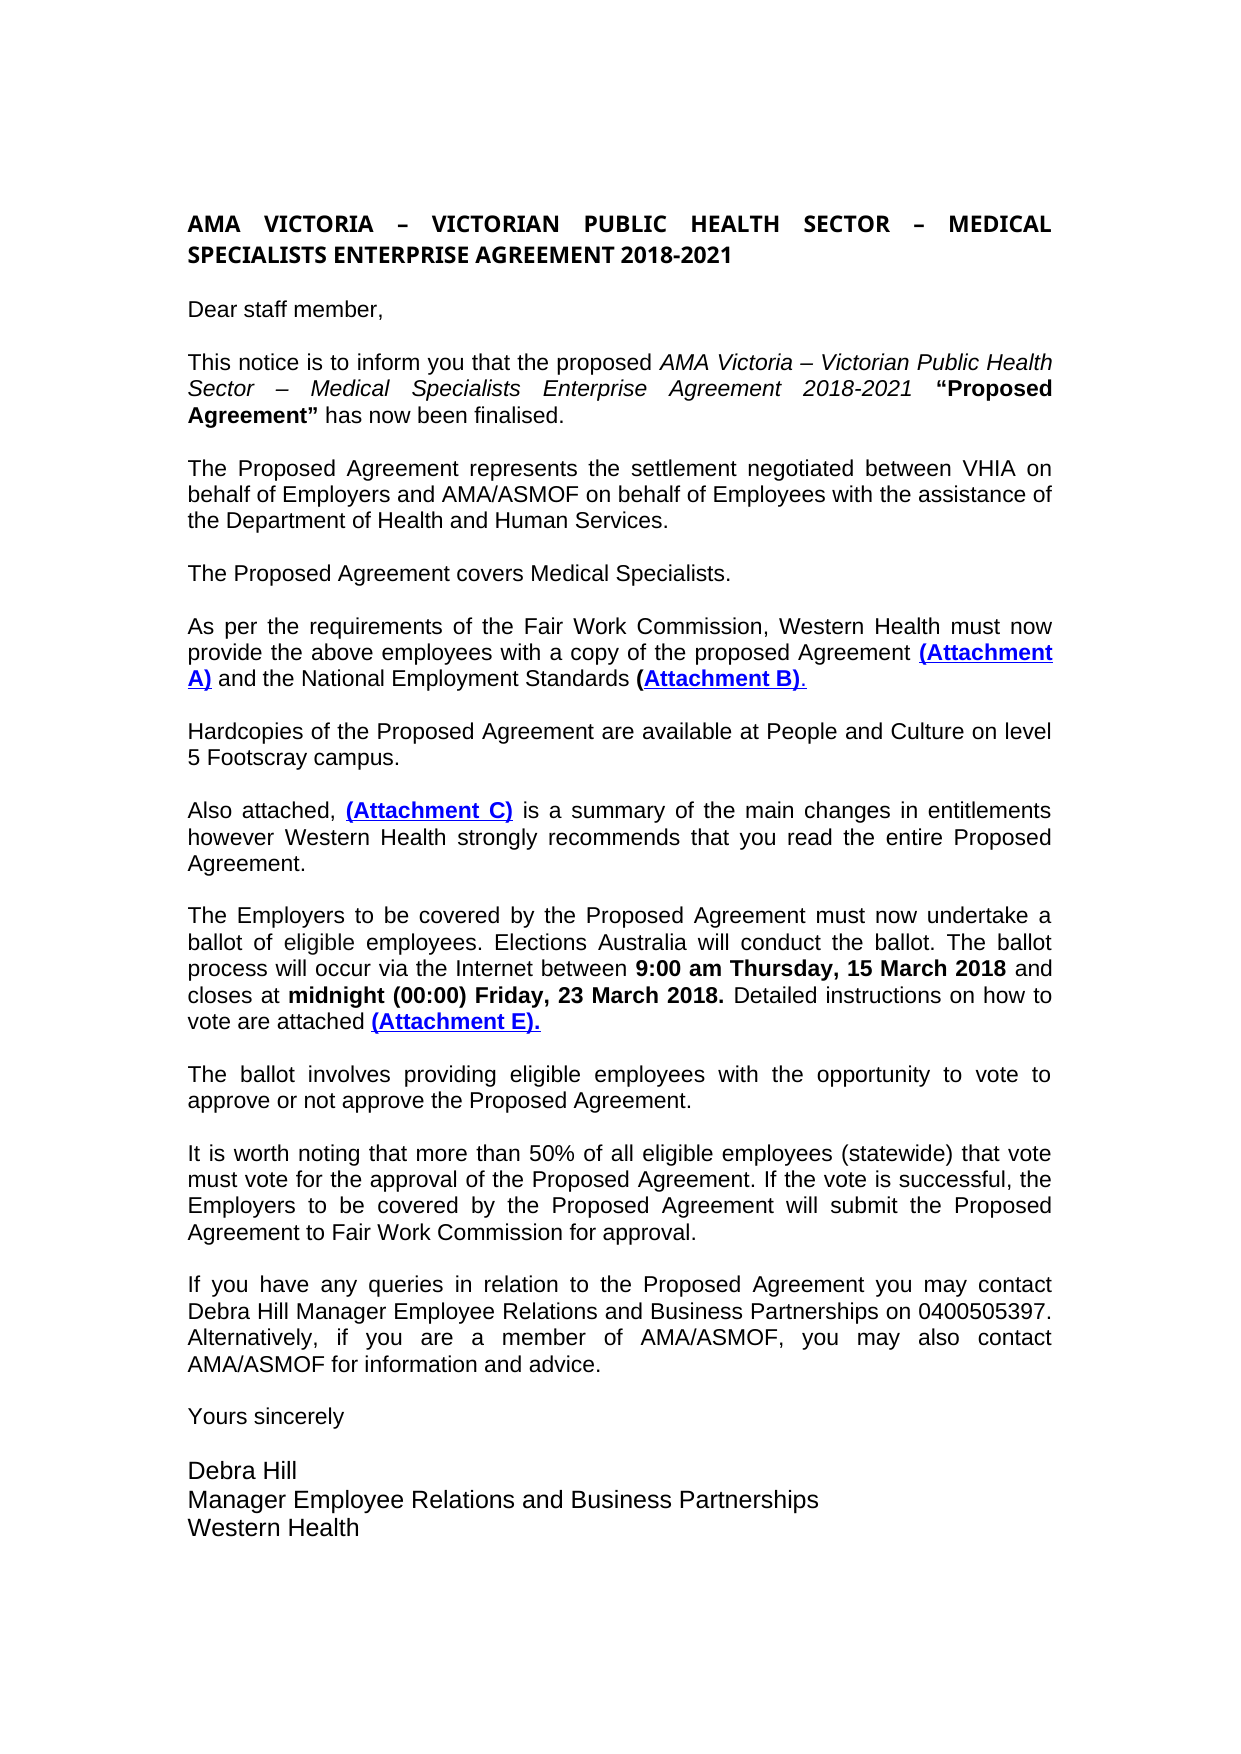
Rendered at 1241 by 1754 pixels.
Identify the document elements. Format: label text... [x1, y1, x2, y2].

text The Proposed Agreement represents the settlement negotiated between VHIA on behalf of Employers and AMA/ASMOF on behalf of Employees with the assistance of the Department of Health and Human Services. [187, 454, 1053, 533]
text Yours sincerely [187, 1403, 1053, 1429]
text Manager Employee Relations and Business Partnerships [187, 1485, 1053, 1513]
text The ballot involves providing eligible employees with the opportunity to vote to approve or not approve the Proposed Agreement. [187, 1061, 1053, 1113]
text AMA VICTORIA – VICTORIAN PUBLIC HEALTH SECTOR – MEDICAL SPECIALISTS ENTERPRISE AGREEMENT 2018-2021 [187, 207, 1053, 270]
text Hardcopies of the Proposed Agreement are available at People and Culture on level 5 Footscray campus. [187, 718, 1053, 771]
text If you have any queries in relation to the Proposed Agreement you may contact Debra Hill Manager Employee Relations and Business Partnerships on 0400505397. Alternatively, if you are a member of AMA/ASMOF, you may also contact AMA/ASMOF for information and advice. [187, 1271, 1053, 1377]
text Also attached, (Attachment C) is a summary of the main changes in entitlements however Western Health strongly recommends that you read the entire Proposed Agreement. [187, 797, 1053, 876]
text Dear staff member, [187, 296, 1053, 323]
text This notice is to inform you that the proposed AMA Victoria – Victorian Public Health Sector – Medical Specialists Enterprise Agreement 2018-2021 “Proposed Agreement” has now been finalised. [187, 349, 1053, 428]
text Western Health [187, 1513, 1053, 1542]
text The Employers to be covered by the Proposed Agreement must now undertake a ballot of eligible employees. Elections Australia will conduct the ballot. The ballot process will occur via the Internet between 9:00 am Thursday, 15 March 2018 and closes at midnight (00:00) Friday, 23 March 2018. Detailed instructions on how to vote are attached (Attachment E). [187, 902, 1053, 1034]
text It is worth noting that more than 50% of all eligible employees (statewide) that vote must vote for the approval of the Proposed Agreement. If the vote is successful, the Employers to be covered by the Proposed Agreement will submit the Proposed Agreement to Fair Work Commission for approval. [187, 1140, 1053, 1245]
text The Proposed Agreement covers Medical Specialists. [187, 560, 1053, 586]
text Debra Hill [187, 1456, 1053, 1485]
text As per the requirements of the Fair Work Commission, Western Health must now provide the above employees with a copy of the proposed Agreement (Attachment A) and the National Employment Standards (Attachment B). [187, 613, 1053, 692]
